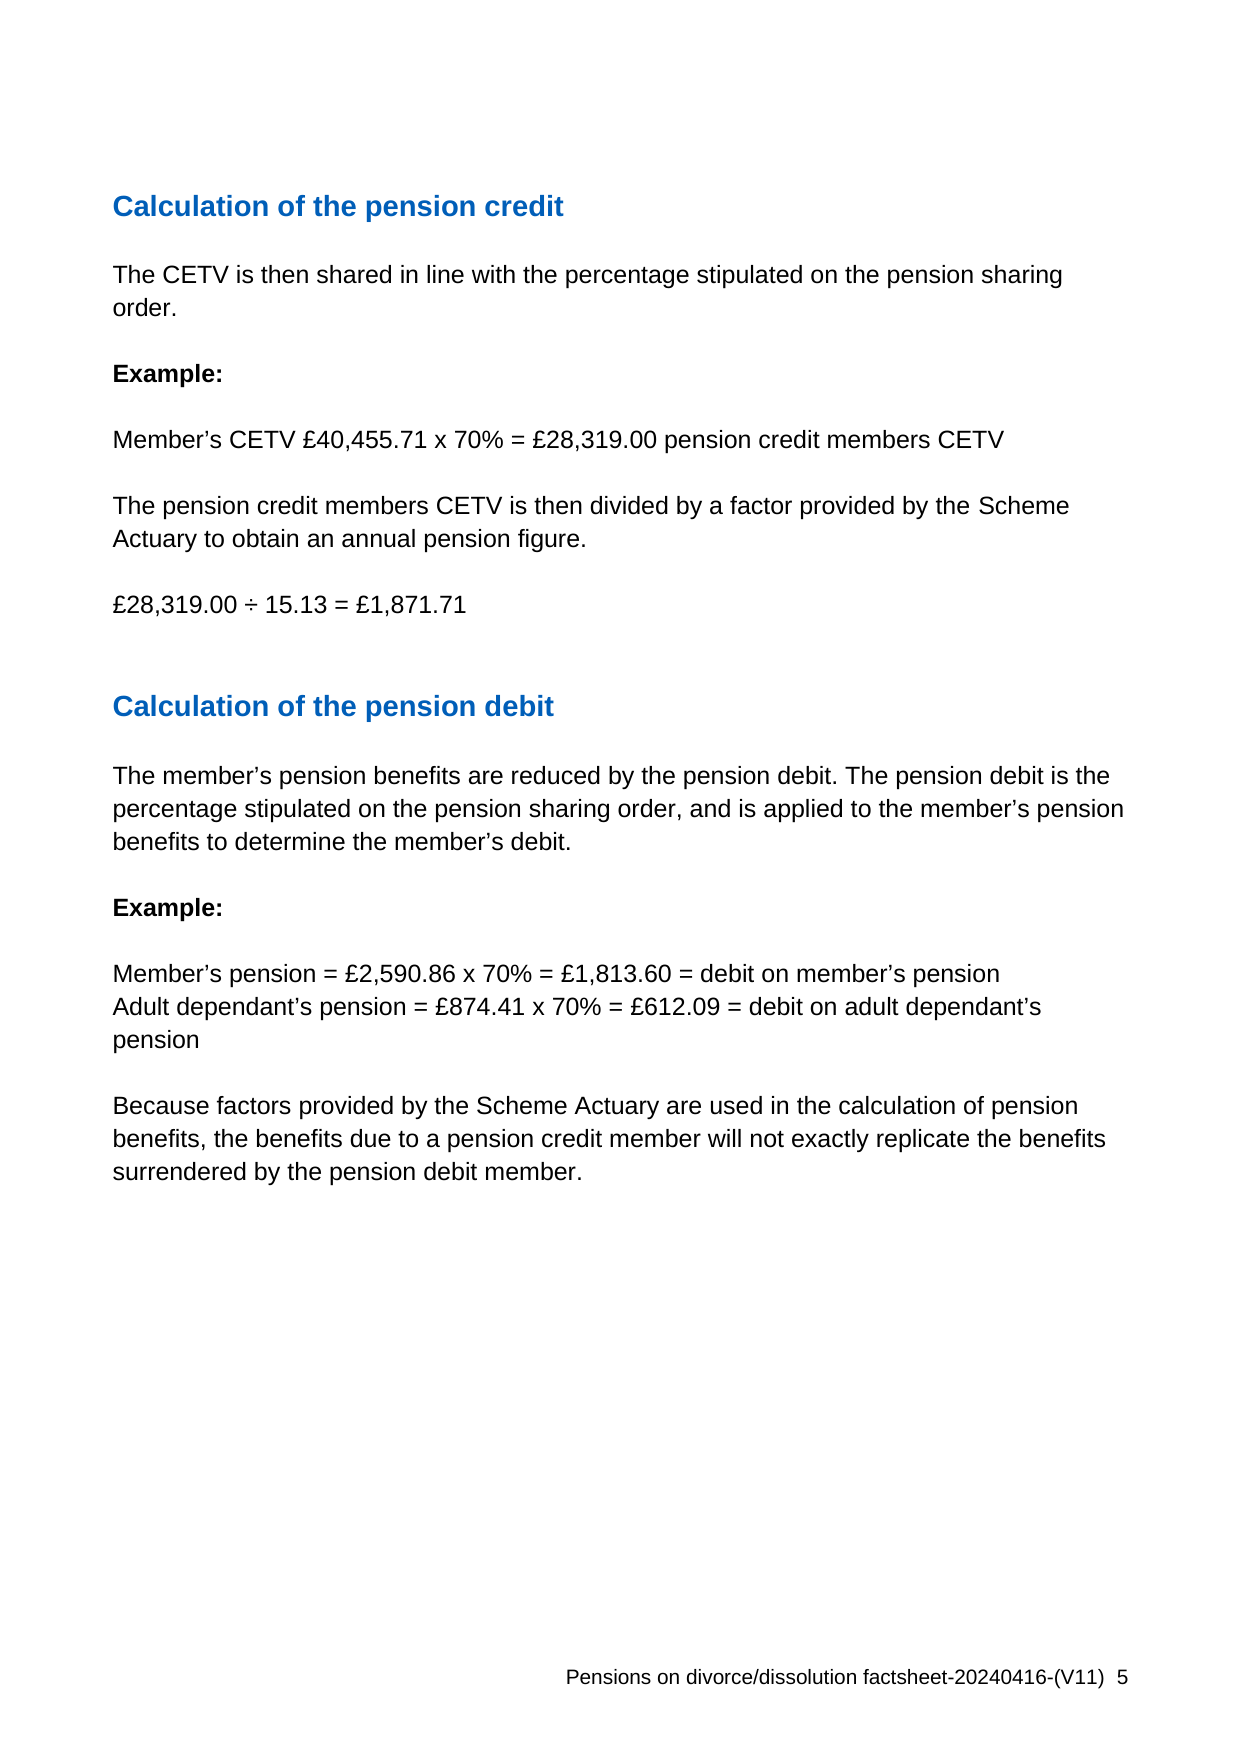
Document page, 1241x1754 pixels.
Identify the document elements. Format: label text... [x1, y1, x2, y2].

text The member’s pension benefits are reduced by the pension debit. The pension debit is the percentage stipulated on the pension sharing order, and is applied to the member’s pension benefits to determine the member’s debit. [112, 761, 1128, 856]
text The pension credit members CETV is then divided by a factor provided by the Scheme Actuary to obtain an annual pension figure. [112, 491, 1128, 553]
text Member’s CETV £40,455.71 x 70% = £28,319.00 pension credit members CETV [112, 425, 1128, 454]
text Because factors provided by the Scheme Actuary are used in the calculation of pension benefits, the benefits due to a pension credit member will not exactly replicate the benefits surrendered by the pension debit member. [112, 1091, 1128, 1186]
text Calculation of the pension credit [112, 188, 1128, 222]
text £28,319.00 ÷ 15.13 = £1,871.71 [112, 590, 1128, 619]
text Calculation of the pension debit [112, 689, 1128, 723]
text Adult dependant’s pension = £874.41 x 70% = £612.09 = debit on adult dependant’s pension [112, 992, 1128, 1054]
text Example: [112, 893, 1128, 922]
text The CETV is then shared in line with the percentage stipulated on the pension sharing order. [112, 260, 1128, 322]
text Example: [112, 359, 1128, 388]
text Member’s pension = £2,590.86 x 70% = £1,813.60 = debit on member’s pension [112, 959, 1128, 988]
